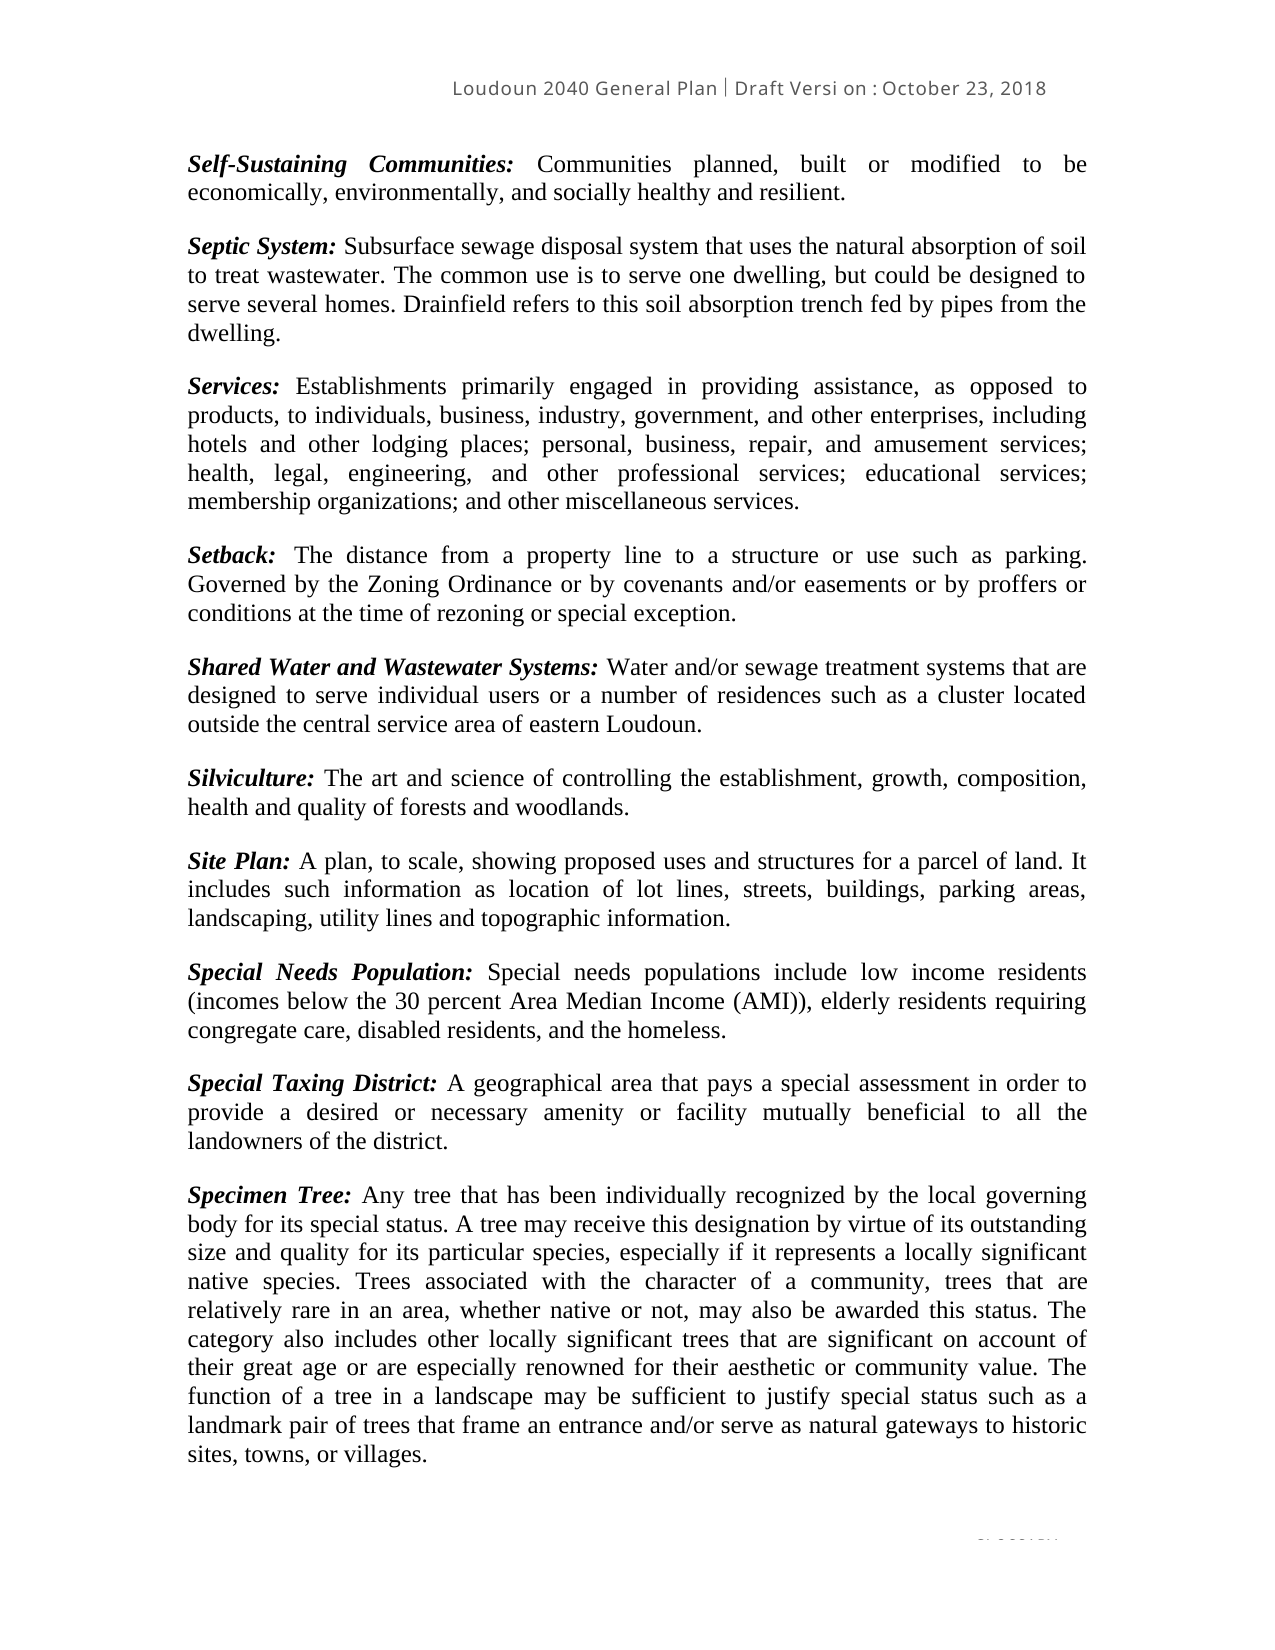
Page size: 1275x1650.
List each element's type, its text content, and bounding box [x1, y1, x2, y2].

text Services: Establishments primarily engaged in providing assistance, as opposed to products, to individuals, business, industry, government, and other enterprises, including hotels and other lodging places; personal, business, repair, and amusement services; health, legal, engineering, and other professional services; educational services; membership organizations; and other miscellaneous services. [187, 371, 1088, 515]
text Special Needs Population: Special needs populations include low income residents (incomes below the 30 percent Area Median Income (AMI)), elderly residents requiring congregate care, disabled residents, and the homeless. [187, 957, 1087, 1043]
text Specimen Tree: Any tree that has been individually recognized by the local governing body for its special status. A tree may receive this designation by virtue of its outstanding size and quality for its particular species, especially if it represents a locally significant native species. Trees associated with the character of a community, trees that are relatively rare in an area, whether native or not, may also be awarded this status. The category also includes other locally significant trees that are significant on account of their great age or are especially renowned for their aesthetic or community value. The function of a tree in a landscape may be sufficient to justify special status such as a landmark pair of trees that frame an entrance and/or serve as natural gateways to historic sites, towns, or villages. [187, 1180, 1088, 1467]
text Site Plan: A plan, to scale, showing proposed uses and structures for a parcel of land. It includes such information as location of lot lines, streets, buildings, parking areas, landscaping, utility lines and topographic information. [187, 846, 1087, 932]
text Setback: The distance from a property line to a structure or use such as parking. Governed by the Zoning Ordinance or by covenants and/or easements or by proffers or conditions at the time of rezoning or special exception. [187, 540, 1088, 627]
text Self-Sustaining Communities: Communities planned, built or modified to be economically, environmentally, and socially healthy and resilient. [187, 149, 1088, 206]
text Shared Water and Wastewater Systems: Water and/or sewage treatment systems that are designed to serve individual users or a number of residences such as a cluster located outside the central service area of eastern Loudoun. [187, 652, 1088, 738]
text Special Taxing District: A geographical area that pays a special assessment in order to provide a desired or necessary amenity or facility mutually beneficial to all the landowners of the district. [187, 1068, 1088, 1155]
text Silviculture: The art and science of controlling the establishment, growth, composition, health and quality of forests and woodlands. [187, 763, 1087, 821]
text Septic System: Subsurface sewage disposal system that uses the natural absorption of soil to treat wastewater. The common use is to serve one dwelling, but could be designed to serve several homes. Drainfield refers to this soil absorption trench fed by pipes from the dwelling. [187, 231, 1088, 346]
